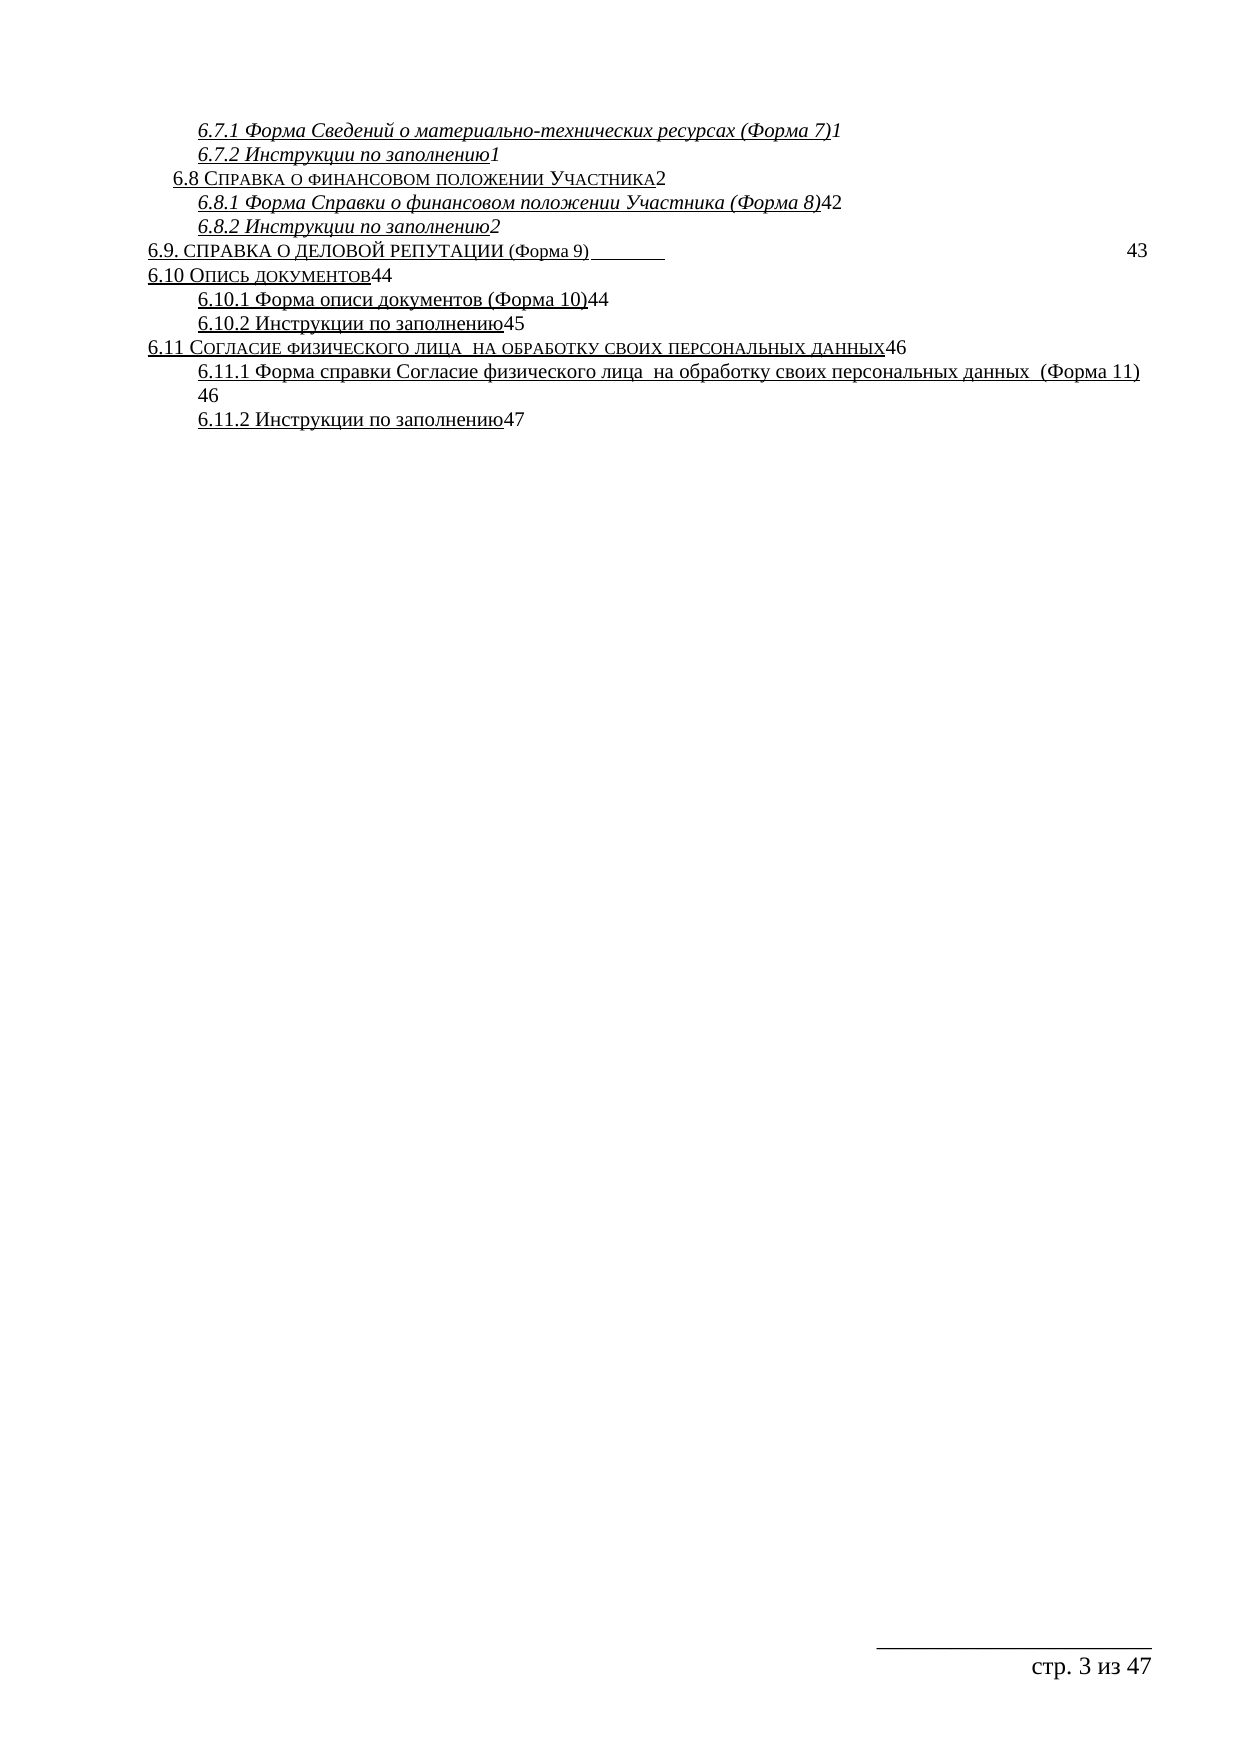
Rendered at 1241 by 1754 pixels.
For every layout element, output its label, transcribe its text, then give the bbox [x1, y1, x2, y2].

text 6.9. СПРАВКА О ДЕЛОВОЙ РЕПУТАЦИИ (Форма 9) 43 [148, 238, 1152, 262]
text 6.8.2 Инструкции по заполнению 42 [198, 214, 1152, 238]
text 6.11.2 Инструкции по заполнению 47 [198, 407, 1152, 431]
text 6.7.1 Форма Сведений о материально-технических ресурсах (Форма 7) 41 [198, 118, 1152, 142]
text 6.11 Согласие физического лица на обработку своих персональных данных 46 [148, 335, 1152, 359]
text 6.10 Опись документов 44 [148, 262, 1152, 287]
text 6.8.1 Форма Справки о финансовом положении Участника (Форма 8) 42 [198, 190, 1152, 214]
text 6.10.2 Инструкции по заполнению 45 [198, 311, 1152, 335]
text 6.10.1 Форма описи документов (Форма 10) 44 [198, 287, 1152, 311]
text 6.11.1 Форма справки Согласие физического лица на обработку своих персональных данных (Форма 11) 46 [198, 359, 1152, 407]
text 6.8 Справка о финансовом положении Участника 42 [173, 166, 1152, 190]
text 6.7.2 Инструкции по заполнению 41 [198, 142, 1152, 166]
